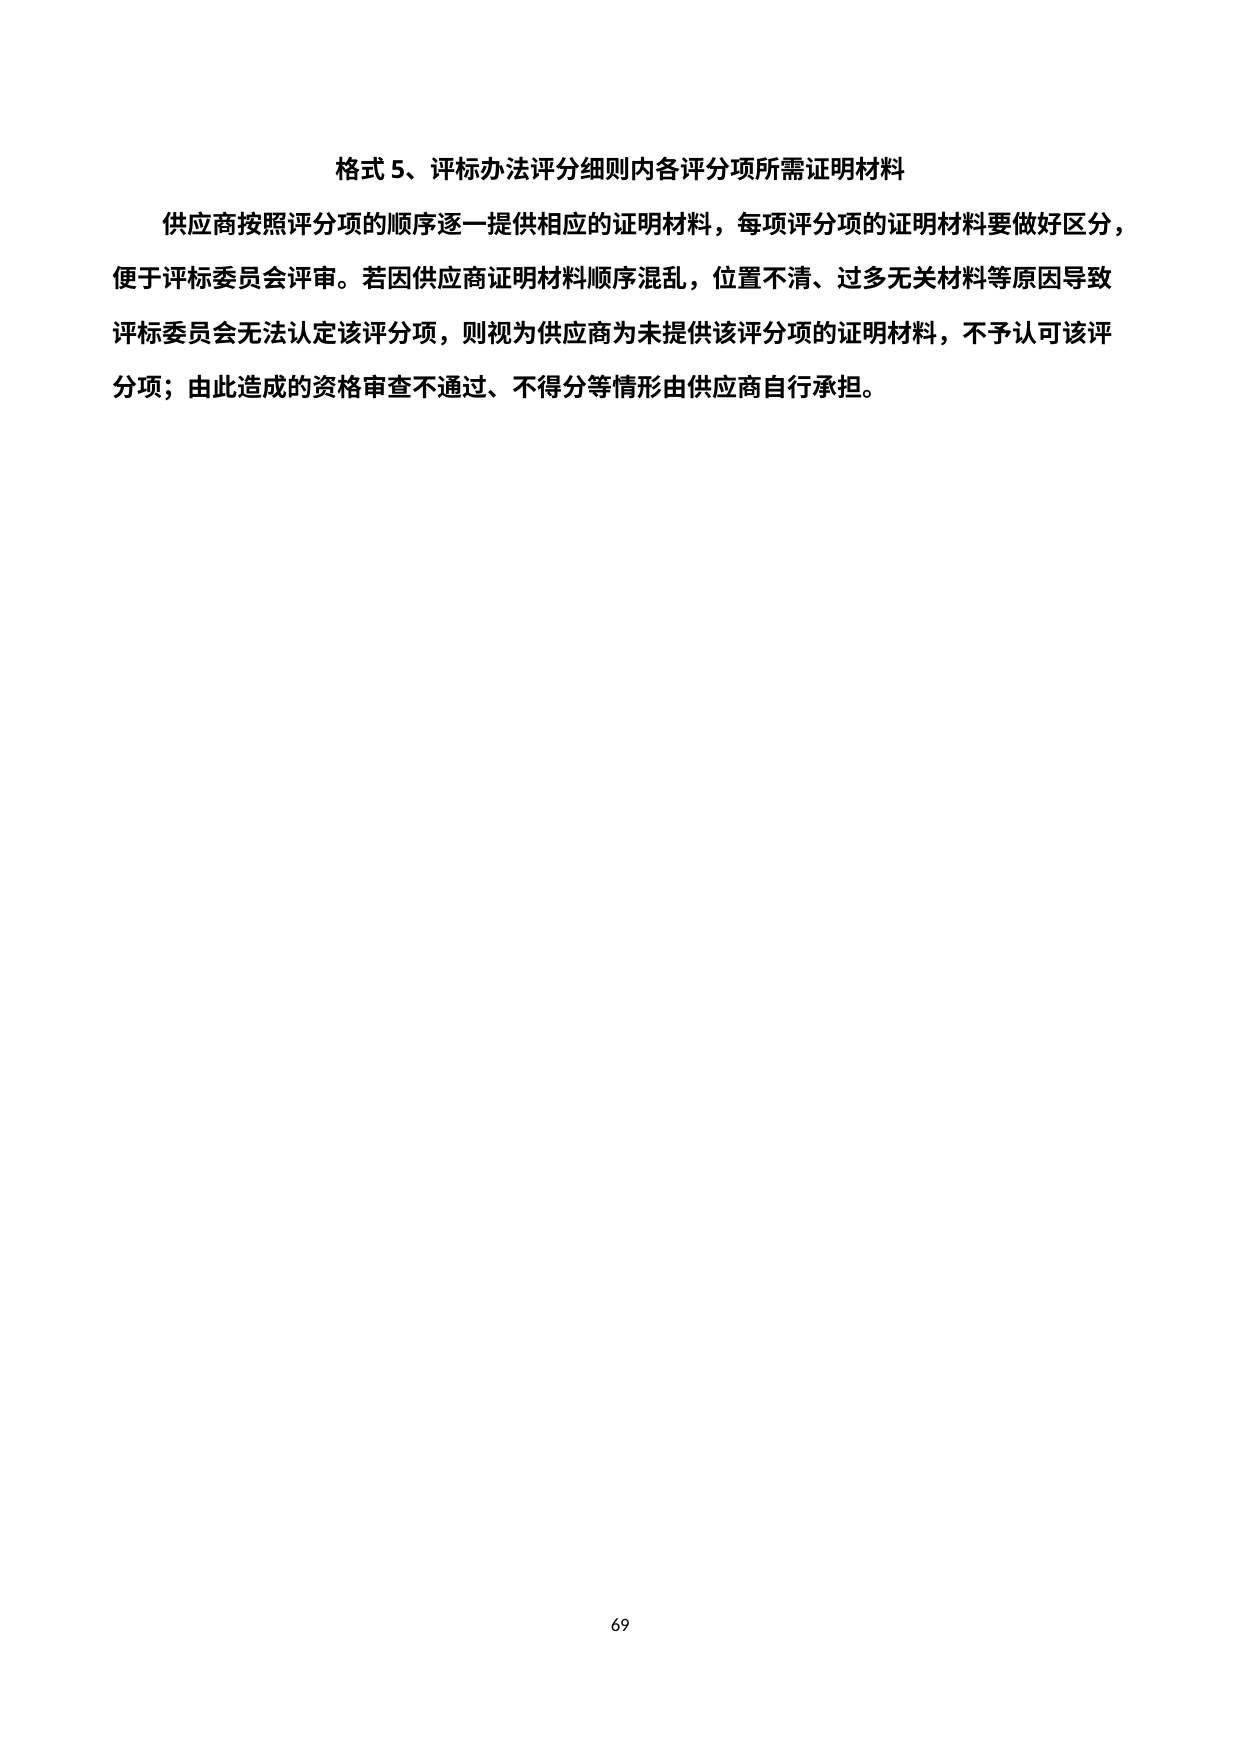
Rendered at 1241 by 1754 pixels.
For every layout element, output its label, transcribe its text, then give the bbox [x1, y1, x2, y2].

text 格式5、评标办法评分细则内各评分项所需证明材料 [112, 150, 1128, 186]
text 供应商按照评分项的顺序逐一提供相应的证明材料，每项评分项的证明材料要做好区分，便于评标委员会评审。若因供应商证明材料顺序混乱，位置不清、过多无关材料等原因导致评标委员会无法认定该评分项，则视为供应商为未提供该评分项的证明材料，不予认可该评分项；由此造成的资格审查不通过、不得分等情形由供应商自行承担。 [112, 204, 1128, 404]
